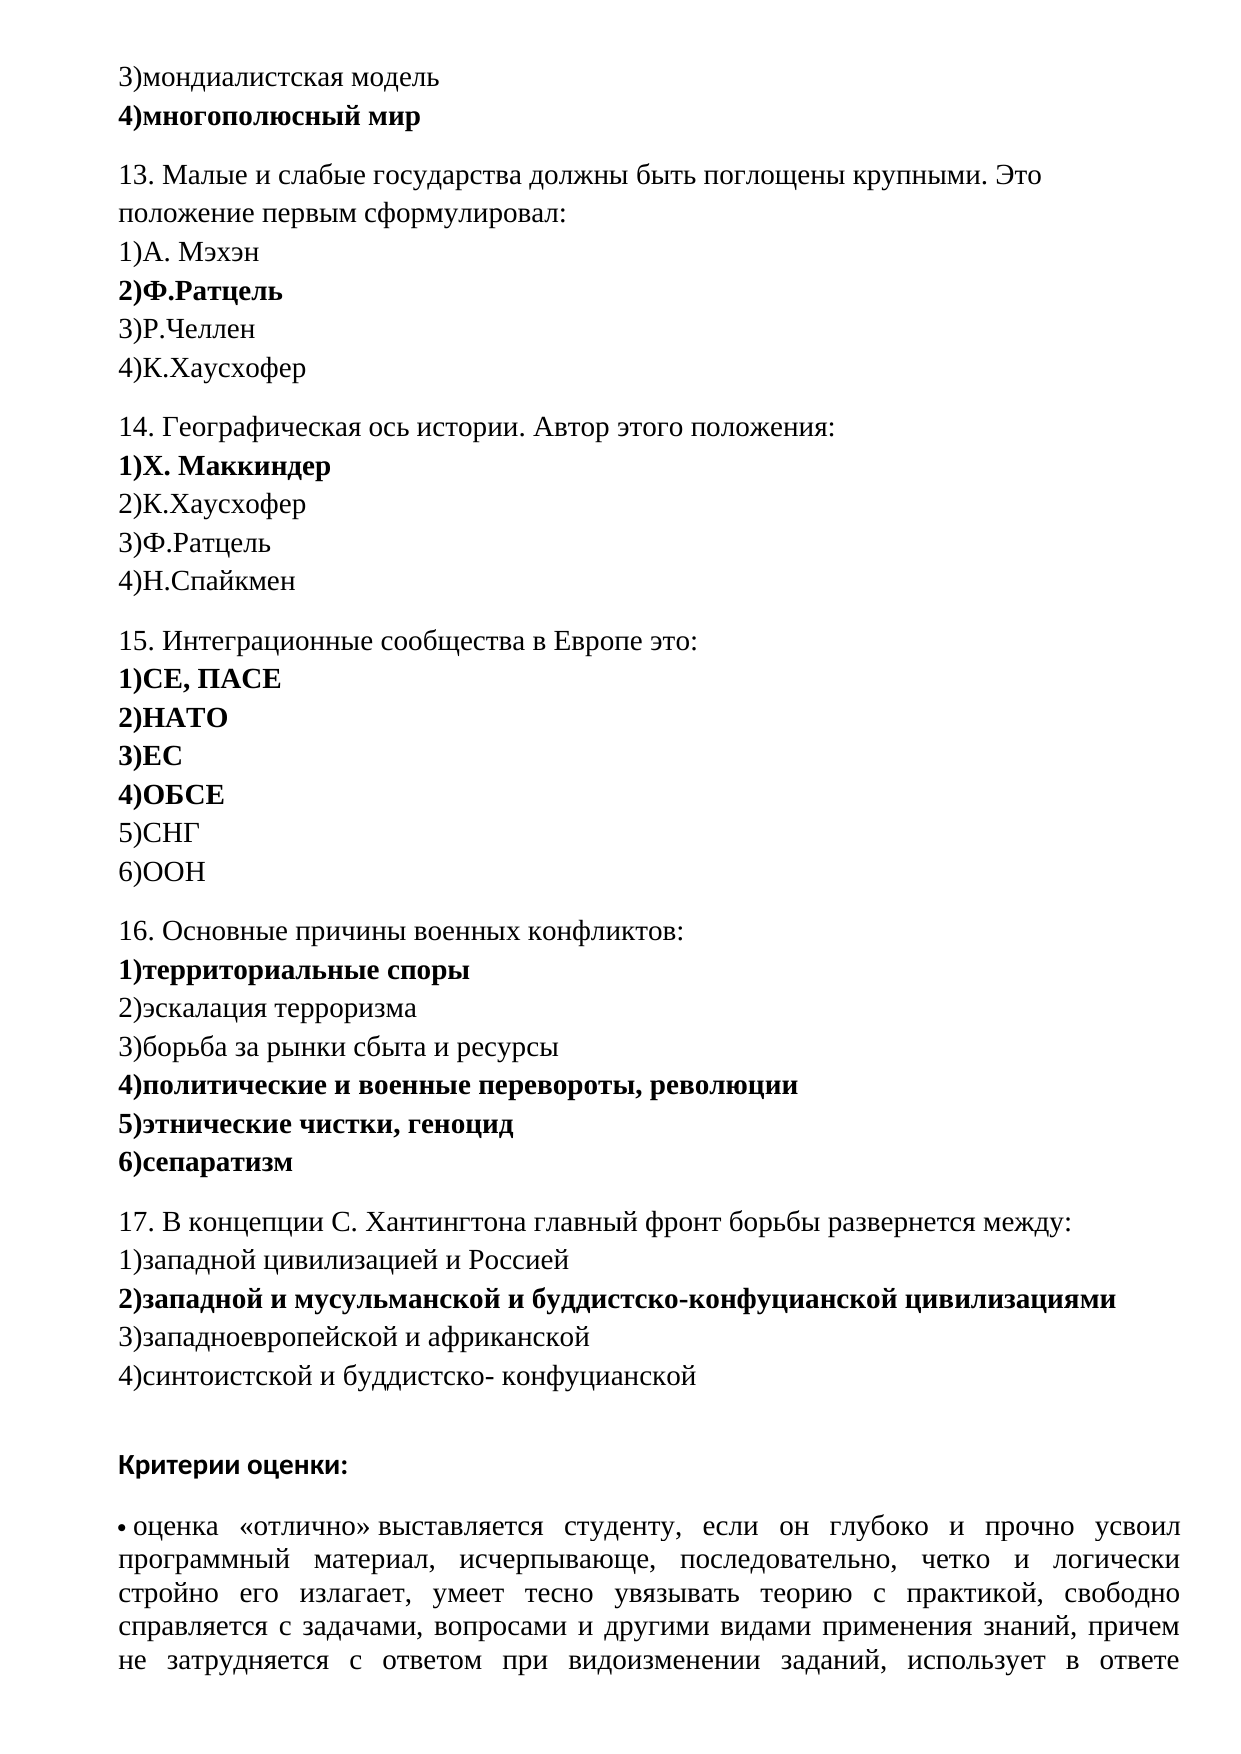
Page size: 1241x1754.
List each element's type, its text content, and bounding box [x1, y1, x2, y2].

text 17. В концепции С. Хантингтона главный фронт борьбы развернется между: 1)западной цивилизацией и Россией 2)западной и мусульманской и буддистско-конфуцианской цивилизациями 3)западноевропейской и африканской 4)синтоистской и буддистско- конфуцианской [118, 1204, 1181, 1392]
text 16. Основные причины военных конфликтов: 1)территориальные споры 2)эскалация терроризма 3)борьба за рынки сбыта и ресурсы 4)политические и военные перевороты, революции 5)этнические чистки, геноцид 6)сепаратизм [118, 913, 1181, 1178]
text 13. Малые и слабые государства должны быть поглощены крупными. Это положение первым сформулировал: 1)А. Мэхэн 2)Ф.Ратцель 3)Р.Челлен 4)К.Хаусхофер [118, 157, 1181, 383]
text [118, 59, 1181, 131]
text 14. Географическая ось истории. Автор этого положения: 1)Х. Маккиндер 2)К.Хаусхофер 3)Ф.Ратцель 4)Н.Спайкмен [118, 409, 1181, 597]
text Критерии оценки: [118, 1446, 1181, 1482]
text 15. Интеграционные сообщества в Европе это: 1)СЕ, ПАСЕ 2)НАТО 3)ЕС 4)ОБСЕ 5)СНГ 6)ООН [118, 623, 1181, 887]
